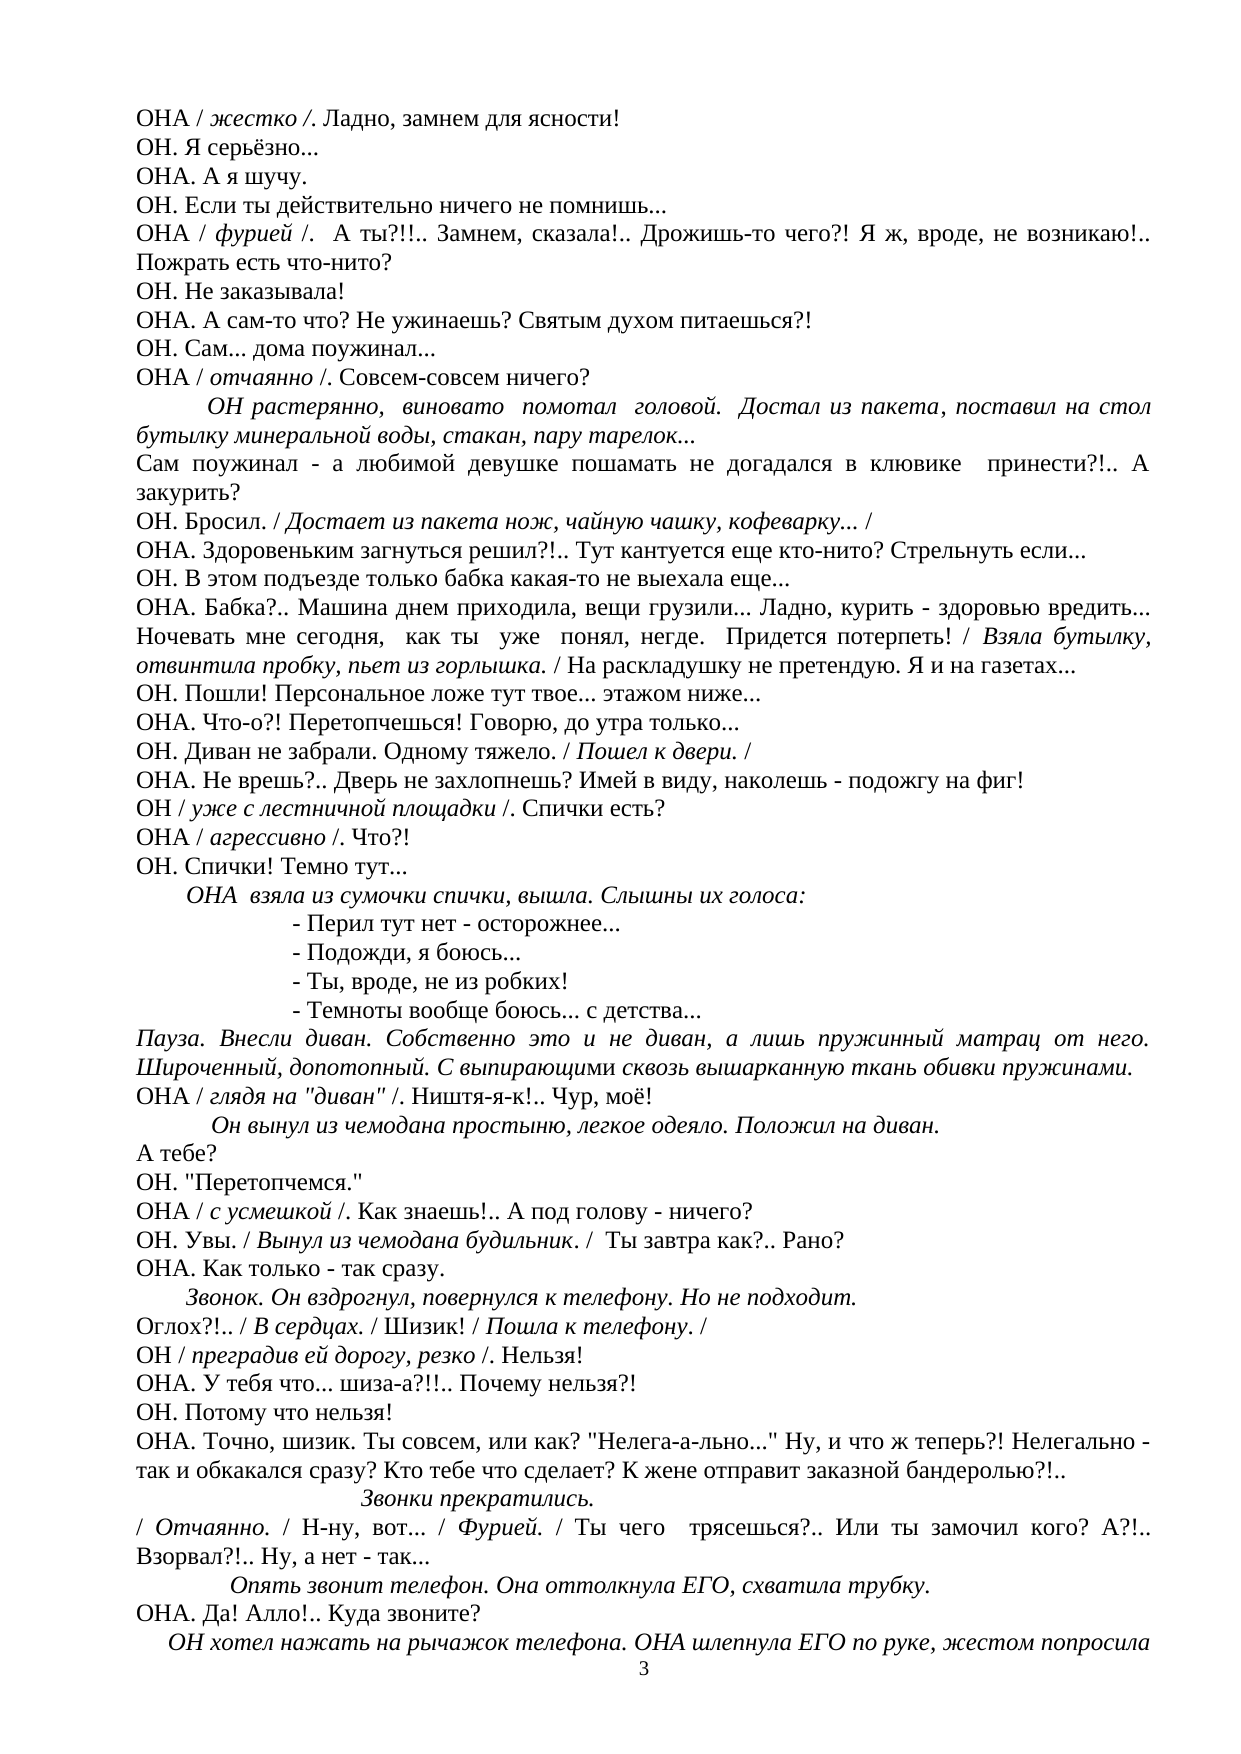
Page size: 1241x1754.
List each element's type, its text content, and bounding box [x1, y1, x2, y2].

text ОНА / отчаянно /. Совсем-совсем ничего? [136, 362, 1152, 391]
text ОНА / жестко /. Ладно, замнем для ясности! [136, 103, 1152, 132]
text ОН. Я серьёзно... [136, 132, 1152, 161]
text - Ты, вроде, не из робких! [136, 966, 1152, 995]
text Оглох?!.. / В сердцах. / Шизик! / Пошла к телефону. / [136, 1311, 1152, 1340]
text ОН. Не заказывала! [136, 276, 1152, 305]
text ОН. В этом подъезде только бабка какая-то не выехала еще... [136, 563, 1152, 592]
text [136, 1627, 1152, 1656]
text ОН / преградив ей дорогу, резко /. Нельзя! [136, 1340, 1152, 1368]
text ОНА. Бабка?.. Машина днем приходила, вещи грузили... Ладно, курить - здоровью вредить... Ночевать мне сегодня, как ты уже понял, негде. Придется потерпеть! / Взяла бутылку, отвинтила пробку, пьет из горлышка. / На раскладушку не претендую. Я и на газетах... [136, 592, 1152, 678]
text Сам поужинал - а любимой девушке пошамать не догадался в клювике принести?!.. А закурить? [136, 448, 1152, 506]
text Он вынул из чемодана простыню, легкое одеяло. Положил на диван. [136, 1110, 1152, 1138]
text - Подожди, я боюсь... [136, 937, 1152, 966]
text ОНА. А сам-то что? Не ужинаешь? Святым духом питаешься?! [136, 305, 1152, 333]
text ОН / уже с лестничной площадки /. Спички есть? [136, 793, 1152, 822]
text ОНА / с усмешкой /. Как знаешь!.. А под голову - ничего? [136, 1196, 1152, 1225]
text - Перил тут нет - осторожнее... [136, 908, 1152, 937]
text Опять звонит телефон. Она оттолкнула ЕГО, схватила трубку. [136, 1570, 1152, 1598]
text ОНА / фурией /. А ты?!!.. Замнем, сказала!.. Дрожишь-то чего?! Я ж, вроде, не возникаю!.. Пожрать есть что-нито? [136, 218, 1152, 276]
text ОНА. Как только - так сразу. [136, 1253, 1152, 1282]
text ОНА. Да! Алло!.. Куда звоните? [136, 1598, 1152, 1627]
text ОН. Увы. / Вынул из чемодана будильник. / Ты завтра как?.. Рано? [136, 1225, 1152, 1253]
text ОНА / глядя на "диван" /. Ништя-я-к!.. Чур, моё! [136, 1081, 1152, 1110]
text ОН растерянно, виновато помотал головой. Достал из пакета, поставил на стол бутылку минеральной воды, стакан, пару тарелок... [136, 391, 1152, 448]
text ОНА / агрессивно /. Что?! [136, 822, 1152, 851]
text ОНА. А я шучу. [136, 161, 1152, 190]
text Звонок. Он вздрогнул, повернулся к телефону. Но не подходит. [136, 1282, 1152, 1311]
text А тебе? [136, 1138, 1152, 1167]
text ОНА взяла из сумочки спички, вышла. Слышны их голоса: [136, 880, 1152, 908]
text ОН. "Перетопчемся." [136, 1167, 1152, 1196]
text ОН. Пошли! Персональное ложе тут твое... этажом ниже... [136, 678, 1152, 707]
text ОН. Если ты действительно ничего не помнишь... [136, 190, 1152, 218]
text ОНА. Точно, шизик. Ты совсем, или как? "Нелега-а-льно..." Ну, и что ж теперь?! Нелегально - так и обкакался сразу? Кто тебе что сделает? К жене отправит заказной бандеролью?!.. [136, 1426, 1152, 1483]
text ОНА. Здоровеньким загнуться решил?!.. Тут кантуется еще кто-нито? Стрельнуть если... [136, 535, 1152, 563]
text ОНА. У тебя что... шиза-а?!!.. Почему нельзя?! [136, 1368, 1152, 1397]
text ОН. Спички! Темно тут... [136, 851, 1152, 880]
text - Темноты вообще боюсь... с детства... [136, 995, 1152, 1023]
text Пауза. Внесли диван. Собственно это и не диван, а лишь пружинный матрац от него. Широченный, допотопный. С выпирающими сквозь вышарканную ткань обивки пружинами. [136, 1023, 1152, 1081]
text ОН. Диван не забрали. Одному тяжело. / Пошел к двери. / [136, 736, 1152, 765]
text ОН. Сам... дома поужинал... [136, 333, 1152, 362]
text ОН. Бросил. / Достает из пакета нож, чайную чашку, кофеварку... / [136, 506, 1152, 535]
text Звонки прекратились. [136, 1483, 1152, 1512]
text / Отчаянно. / Н-ну, вот... / Фурией. / Ты чего трясешься?.. Или ты замочил кого? А?!.. Взорвал?!.. Ну, а нет - так... [136, 1512, 1152, 1570]
text ОНА. Не врешь?.. Дверь не захлопнешь? Имей в виду, наколешь - подожгу на фиг! [136, 765, 1152, 793]
text ОНА. Что-о?! Перетопчешься! Говорю, до утра только... [136, 707, 1152, 736]
text ОН. Потому что нельзя! [136, 1397, 1152, 1426]
